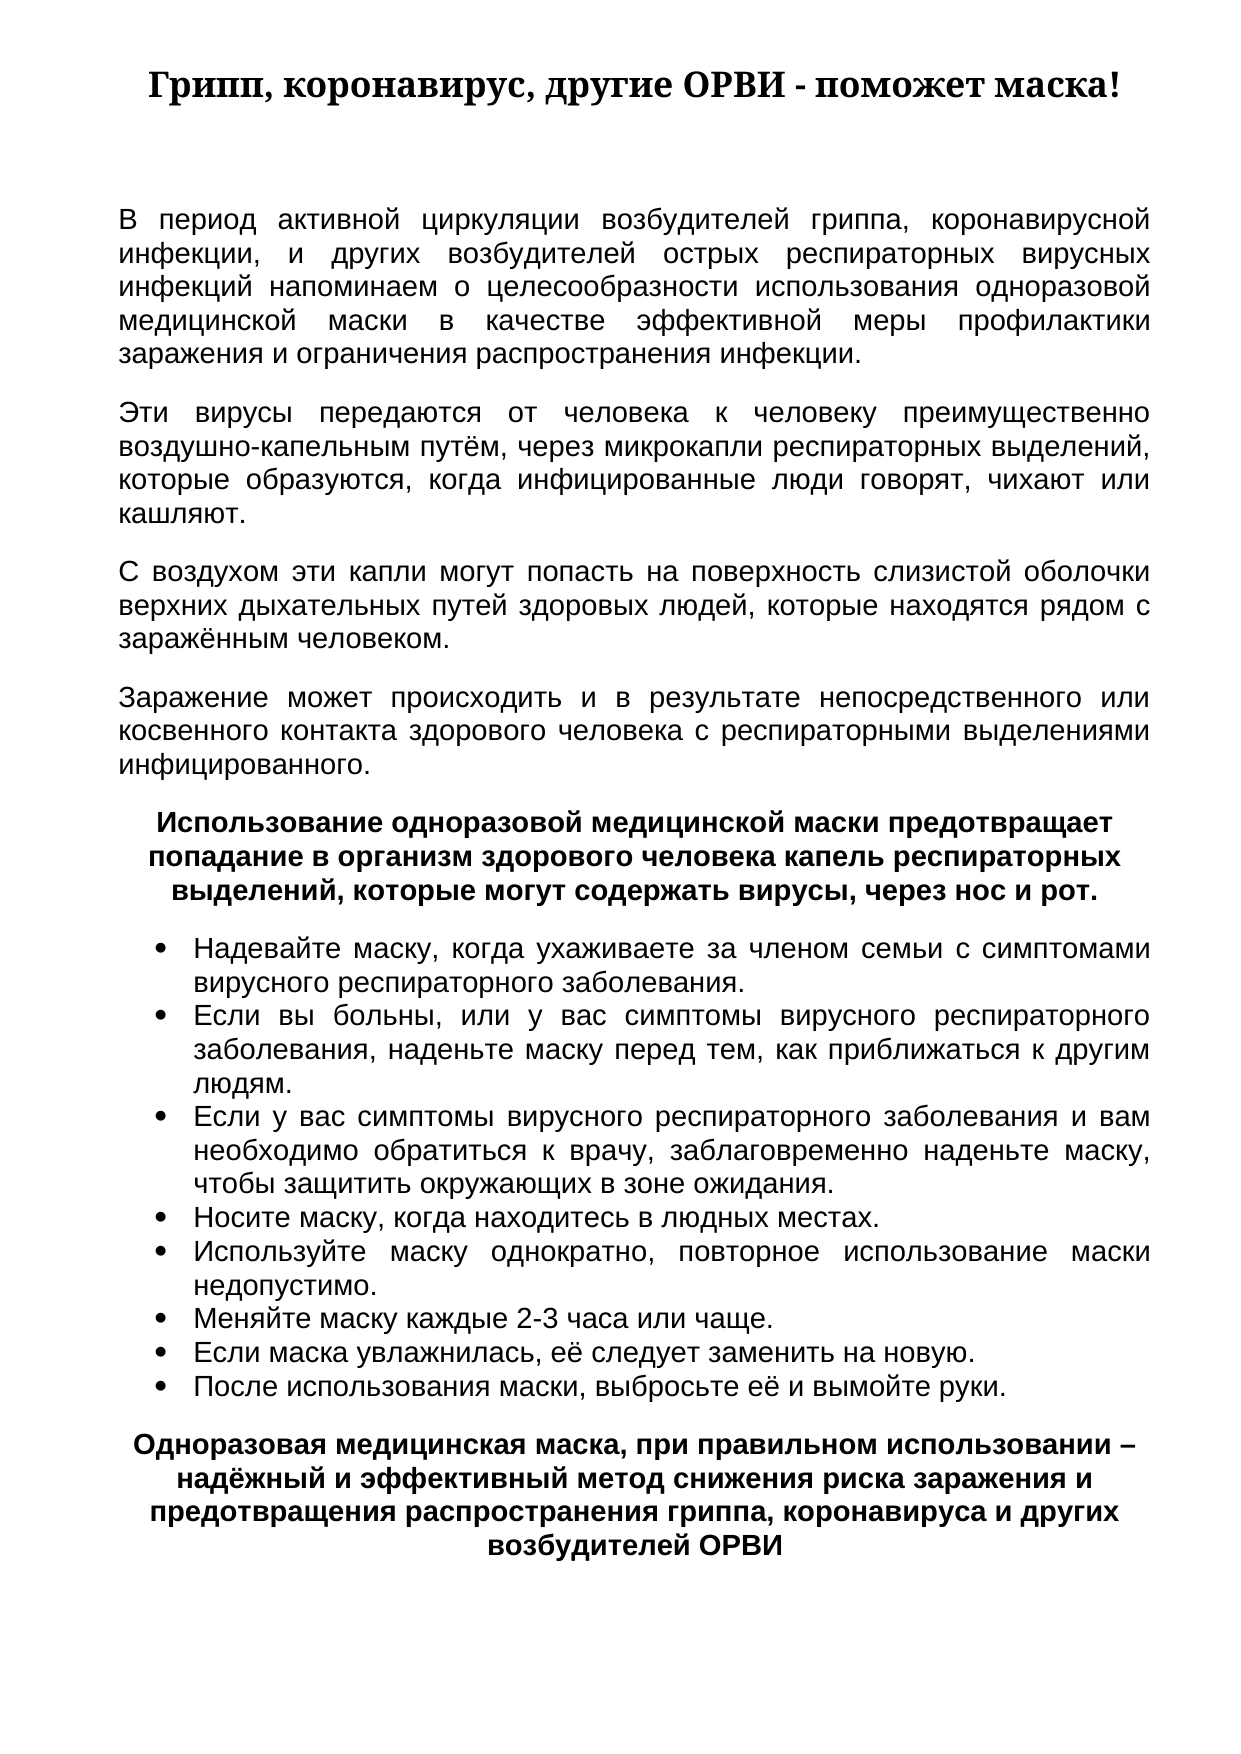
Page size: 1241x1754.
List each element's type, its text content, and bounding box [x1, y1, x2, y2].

text Заражение может происходить и в результате непосредственного или косвенного контакта здорового человека с респираторными выделениями инфицированного. [118, 680, 1152, 781]
text Грипп, коронавирус, другие ОРВИ - поможет маска! [118, 59, 1152, 107]
list После использования маски, выбросьте её и вымойте руки. [156, 1369, 1152, 1402]
text Эти вирусы передаются от человека к человеку преимущественно воздушно-капельным путём, через микрокапли респираторных выделений, которые образуются, когда инфицированные люди говорят, чихают или кашляют. [118, 395, 1152, 529]
text В период активной циркуляции возбудителей гриппа, коронавирусной инфекции, и других возбудителей острых респираторных вирусных инфекций напоминаем о целесообразности использования одноразовой медицинской маски в качестве эффективной меры профилактики заражения и ограничения распространения инфекции. [118, 202, 1152, 370]
list Носите маску, когда находитесь в людных местах. [156, 1200, 1152, 1234]
list Используйте маску однократно, повторное использование маски недопустимо. [156, 1234, 1152, 1301]
text С воздухом эти капли могут попасть на поверхность слизистой оболочки верхних дыхательных путей здоровых людей, которые находятся рядом с заражённым человеком. [118, 554, 1152, 655]
list Если у вас симптомы вирусного респираторного заболевания и вам необходимо обратиться к врачу, заблаговременно наденьте маску, чтобы защитить окружающих в зоне ожидания. [156, 1099, 1152, 1200]
list Надевайте маску, когда ухаживаете за членом семьи с симптомами вирусного респираторного заболевания. [156, 931, 1152, 998]
list Если вы больны, или у вас симптомы вирусного респираторного заболевания, наденьте маску перед тем, как приближаться к другим людям. [156, 998, 1152, 1099]
text Одноразовая медицинская маска, при правильном использовании – надёжный и эффективный метод снижения риска заражения и предотвращения распространения гриппа, коронавируса и других возбудителей ОРВИ [118, 1427, 1152, 1562]
list Меняйте маску каждые 2-3 часа или чаще. [156, 1301, 1152, 1335]
list Если маска увлажнилась, её следует заменить на новую. [156, 1335, 1152, 1369]
text Использование одноразовой медицинской маски предотвращает попадание в организм здорового человека капель респираторных выделений, которые могут содержать вирусы, через нос и рот. [118, 806, 1152, 906]
